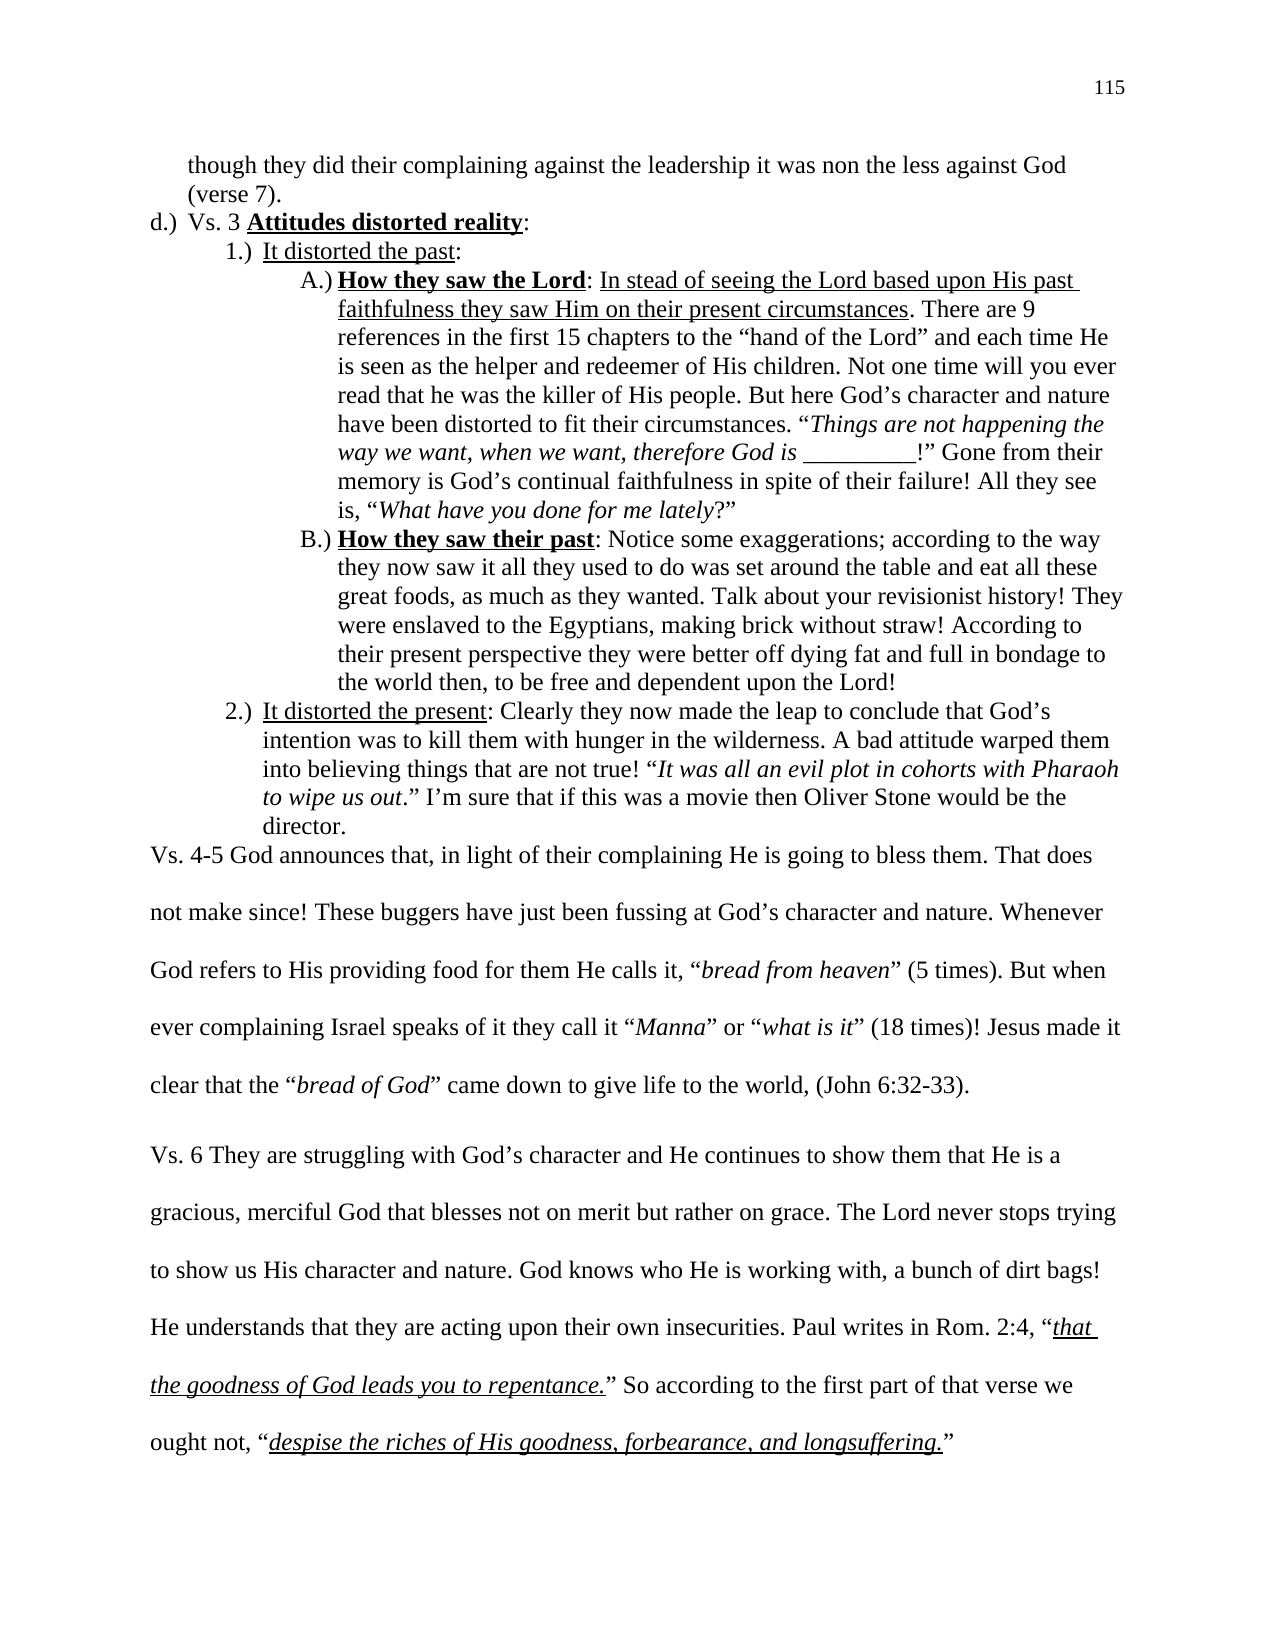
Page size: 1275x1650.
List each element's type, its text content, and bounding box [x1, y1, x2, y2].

list It distorted the present: Clearly they now made the leap to conclude that God’s intention was to kill them with hunger in the wilderness. A bad attitude warped them into believing things that are not true! “It was all an evil plot in cohorts with Pharaoh to wipe us out.” I’m sure that if this was a movie then Oliver Stone would be the director. [225, 696, 1125, 840]
text Vs. 4-5 God announces that, in light of their complaining He is going to bless them. That does not make since! These buggers have just been fussing at God’s character and nature. Whenever God refers to His providing food for them He calls it, “bread from heaven” (5 times). But when ever complaining Israel speaks of it they call it “Manna” or “what is it” (18 times)! Jesus made it clear that the “bread of God” came down to give life to the world, (John 6:32-33). [150, 840, 1125, 1099]
list Vs. 3 Attitudes distorted reality: [150, 207, 1125, 236]
text Vs. 6 They are struggling with God’s character and He continues to show them that He is a gracious, merciful God that blesses not on merit but rather on grace. The Lord never stops trying to show us His character and nature. God knows who He is working with, a bunch of dirt bags! He understands that they are acting upon their own insecurities. Paul writes in Rom. 2:4, “that the goodness of God leads you to repentance.” So according to the first part of that verse we ought not, “despise the riches of His goodness, forbearance, and longsuffering.” [150, 1140, 1125, 1456]
list It distorted the past: [225, 236, 1125, 265]
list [150, 150, 1125, 207]
list How they saw the Lord: In stead of seeing the Lord based upon His past faithfulness they saw Him on their present circumstances. There are 9 references in the first 15 chapters to the “hand of the Lord” and each time He is seen as the helper and redeemer of His children. Not one time will you ever read that he was the killer of His people. But here God’s character and nature have been distorted to fit their circumstances. “Things are not happening the way we want, when we want, therefore God is _________!” Gone from their memory is God’s continual faithfulness in spite of their failure! All they see is, “What have you done for me lately?” [300, 265, 1125, 524]
list How they saw their past: Notice some exaggerations; according to the way they now saw it all they used to do was set around the table and eat all these great foods, as much as they wanted. Talk about your revisionist history! They were enslaved to the Egyptians, making brick without straw! According to their present perspective they were better off dying fat and full in bondage to the world then, to be free and dependent upon the Lord! [300, 524, 1125, 696]
